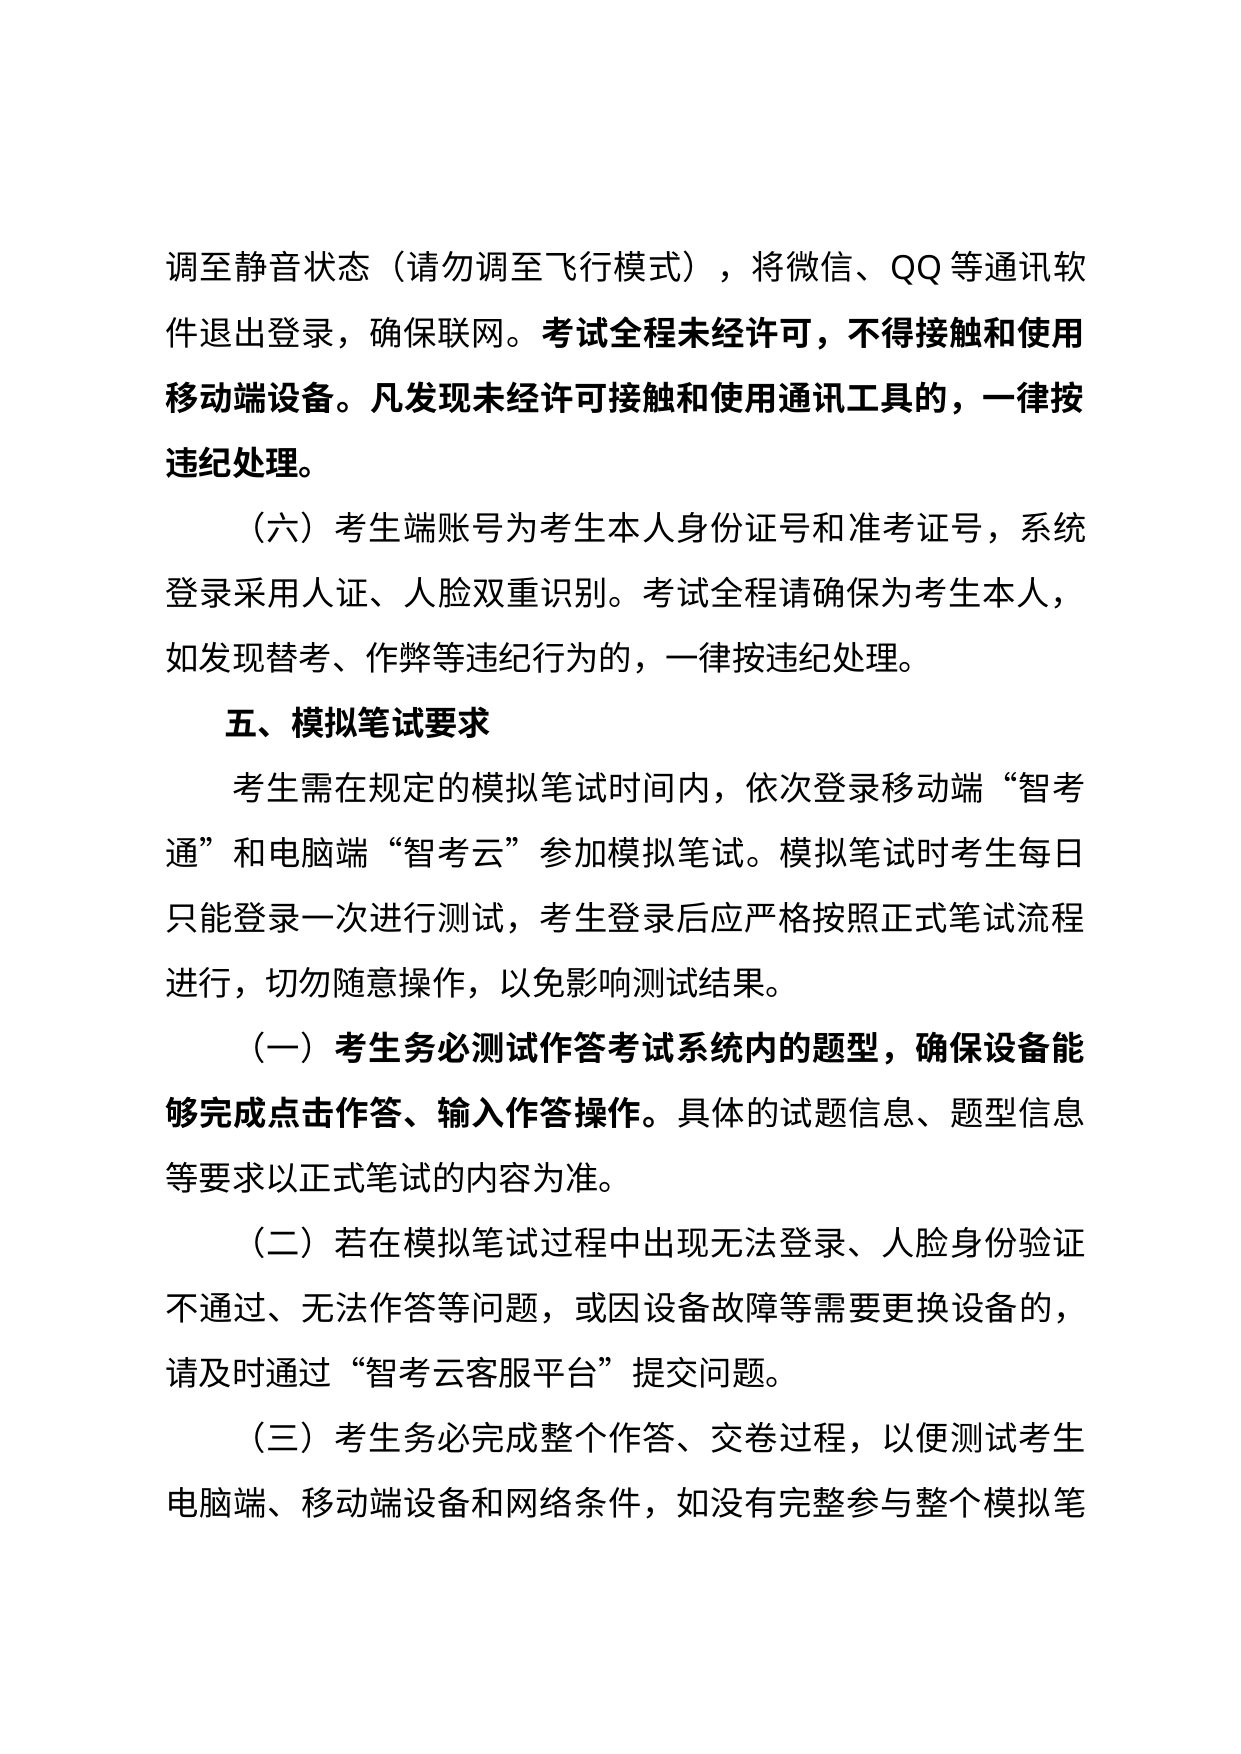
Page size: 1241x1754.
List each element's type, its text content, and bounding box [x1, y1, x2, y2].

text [165, 233, 1087, 493]
list 五、模拟笔试要求 [90, 688, 1087, 753]
text （六）考生端账号为考生本人身份证号和准考证号，系统登录采用人证、人脸双重识别。考试全程请确保为考生本人，如发现替考、作弊等违纪行为的，一律按违纪处理。 [165, 493, 1087, 688]
text （二）若在模拟笔试过程中出现无法登录、人脸身份验证不通过、无法作答等问题，或因设备故障等需要更换设备的，请及时通过“智考云客服平台”提交问题。 [165, 1208, 1087, 1403]
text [165, 1403, 1087, 1533]
text 考生需在规定的模拟笔试时间内，依次登录移动端“智考通”和电脑端“智考云”参加模拟笔试。模拟笔试时考生每日只能登录一次进行测试，考生登录后应严格按照正式笔试流程进行，切勿随意操作，以免影响测试结果。 [165, 753, 1087, 1013]
text （一）考生务必测试作答考试系统内的题型，确保设备能够完成点击作答、输入作答操作。具体的试题信息、题型信息等要求以正式笔试的内容为准。 [165, 1013, 1087, 1208]
